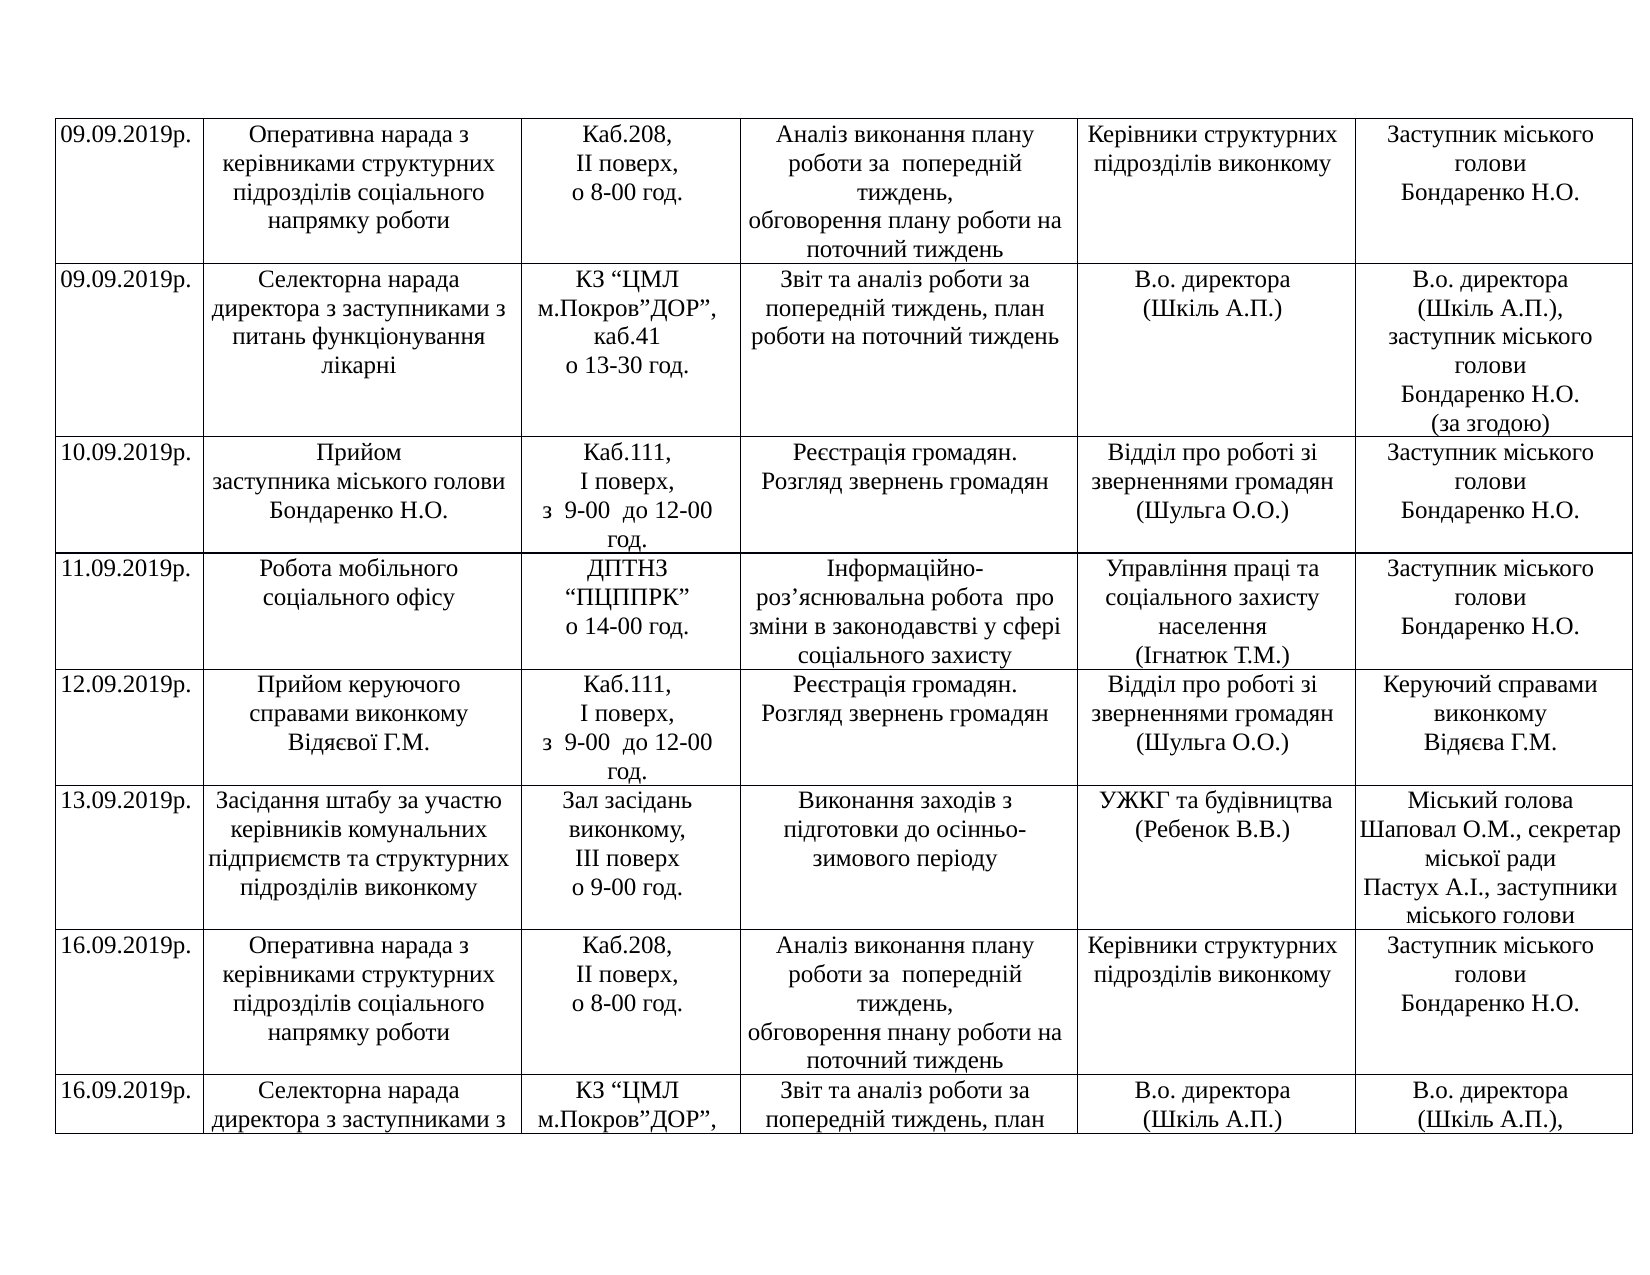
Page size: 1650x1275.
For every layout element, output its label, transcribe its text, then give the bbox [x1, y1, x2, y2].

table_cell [1356, 1075, 1632, 1133]
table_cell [1078, 1075, 1355, 1133]
table_cell Каб.111, І поверх, з 9-00 до 12-00 год. [522, 437, 740, 552]
table_cell Реєстрація громадян. Розгляд звернень громадян [741, 670, 1077, 784]
table_cell 12.09.2019р. [56, 670, 203, 784]
table_cell КЗ “ЦМЛ м.Покров”ДОР”, каб.41 о 13-30 год. [522, 264, 740, 436]
table_cell Відділ про роботі зі зверненнями громадян (Шульга О.О.) [1078, 670, 1355, 784]
table_cell ДПТНЗ “ПЦППРК” о 14-00 год. [522, 554, 740, 668]
table_cell Заступник міського голови Бондаренко Н.О. [1356, 119, 1632, 263]
table_cell В.о. директора (Шкіль А.П.), заступник міського голови Бондаренко Н.О. (за згодою) [1356, 264, 1632, 436]
table_cell 09.09.2019р. [56, 264, 203, 436]
table_cell 11.09.2019р. [56, 554, 203, 668]
table_cell Міський голова Шаповал О.М., секретар міської ради Пастух А.І., заступники міського голови [1356, 786, 1632, 929]
table_cell Селекторна нарада директора з заступниками з питань функціонування лікарні [204, 264, 521, 436]
table_cell Інформаційно-роз’яснювальна робота про зміни в законодавстві у сфері соціального захисту [741, 554, 1077, 668]
table_cell 09.09.2019р. [56, 119, 203, 263]
table_cell Аналіз виконання плану роботи за попередній тиждень, обговорення плану роботи на поточний тиждень [741, 119, 1077, 263]
table_cell Заступник міського голови Бондаренко Н.О. [1356, 930, 1632, 1074]
table_cell 10.09.2019р. [56, 437, 203, 552]
table_cell Заступник міського голови Бондаренко Н.О. [1356, 437, 1632, 552]
table_cell Оперативна нарада з керівниками структурних підрозділів соціального напрямку роботи [204, 930, 521, 1074]
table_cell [741, 1075, 1077, 1133]
table_cell Реєстрація громадян. Розгляд звернень громадян [741, 437, 1077, 552]
table_cell Виконання заходів з підготовки до осінньо-зимового періоду [741, 786, 1077, 929]
table_cell Відділ про роботі зі зверненнями громадян (Шульга О.О.) [1078, 437, 1355, 552]
table_cell Каб.208, ІІ поверх, о 8-00 год. [522, 930, 740, 1074]
table_cell Керівники структурних підрозділів виконкому [1078, 119, 1355, 263]
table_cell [204, 1075, 521, 1133]
table_cell Керуючий справами виконкому Відяєва Г.М. [1356, 670, 1632, 784]
table_cell Прийом керуючого справами виконкому Відяєвої Г.М. [204, 670, 521, 784]
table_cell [522, 1075, 740, 1133]
table_cell В.о. директора (Шкіль А.П.) [1078, 264, 1355, 436]
table_cell Прийом заступника міського голови Бондаренко Н.О. [204, 437, 521, 552]
table_cell Засідання штабу за участю керівників комунальних підприємств та структурних підрозділів виконкому [204, 786, 521, 929]
table_cell Заступник міського голови Бондаренко Н.О. [1356, 554, 1632, 668]
table_cell 16.09.2019р. [56, 1075, 203, 1133]
table_cell УЖКГ та будівництва (Ребенок В.В.) [1078, 786, 1355, 929]
table_cell Каб.208, ІІ поверх, о 8-00 год. [522, 119, 740, 263]
table_cell Зал засідань виконкому, ІІІ поверх о 9-00 год. [522, 786, 740, 929]
table_cell 13.09.2019р. [56, 786, 203, 929]
table_cell Звіт та аналіз роботи за попередній тиждень, план роботи на поточний тиждень [741, 264, 1077, 436]
table_cell Каб.111, І поверх, з 9-00 до 12-00 год. [522, 670, 740, 784]
table_cell 16.09.2019р. [56, 930, 203, 1074]
table_cell Керівники структурних підрозділів виконкому [1078, 930, 1355, 1074]
table_cell Оперативна нарада з керівниками структурних підрозділів соціального напрямку роботи [204, 119, 521, 263]
table_cell Аналіз виконання плану роботи за попередній тиждень, обговорення пнану роботи на поточний тиждень [741, 930, 1077, 1074]
table_cell Управління праці та соціального захисту населення (Ігнатюк Т.М.) [1078, 554, 1355, 668]
table_cell Робота мобільного соціального офісу [204, 554, 521, 668]
